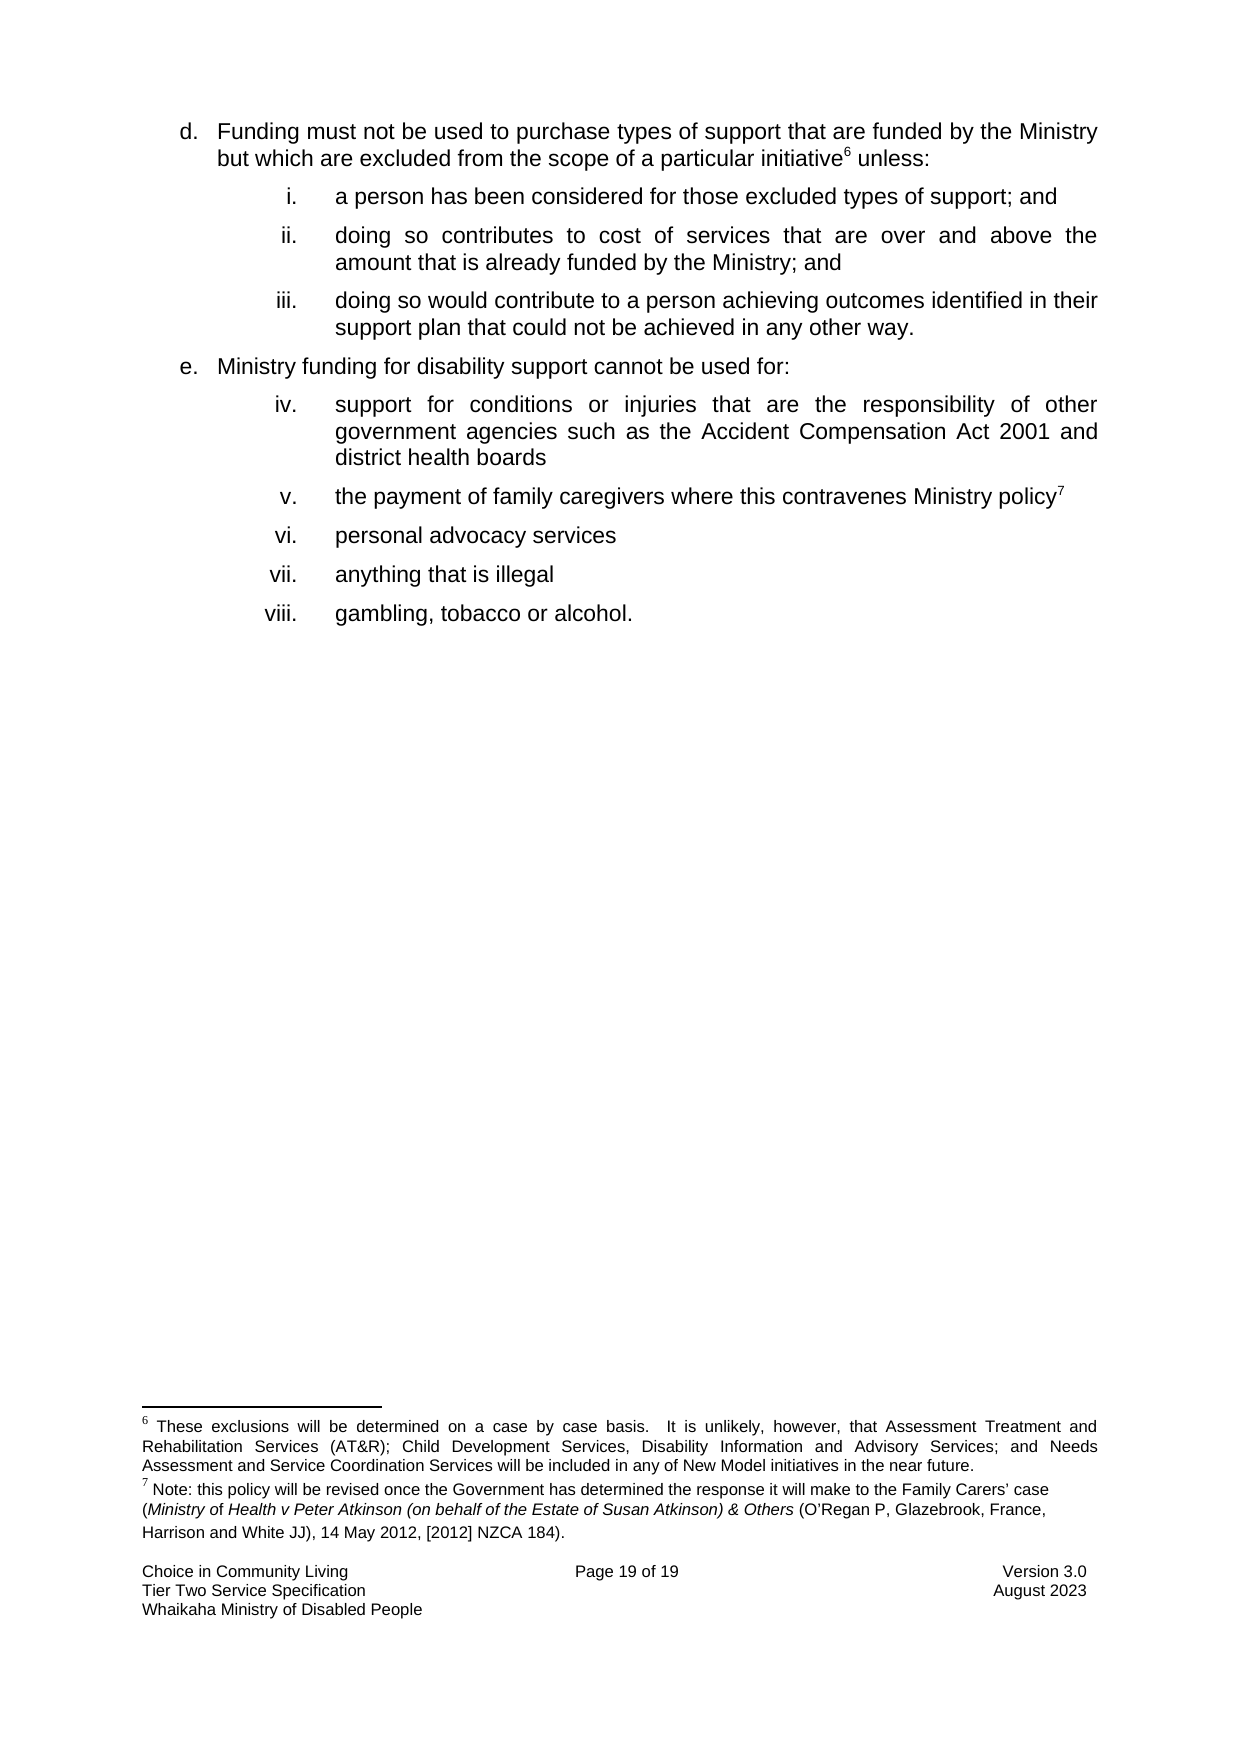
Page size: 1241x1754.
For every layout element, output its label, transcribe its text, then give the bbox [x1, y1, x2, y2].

list a person has been considered for those excluded types of support; and [297, 183, 1098, 210]
list Ministry funding for disability support cannot be used for: [179, 353, 1098, 379]
list gambling, tobacco or alcohol. [297, 599, 1098, 626]
list doing so contributes to cost of services that are over and above the amount that is already funded by the Ministry; and [297, 222, 1098, 275]
list Funding must not be used to purchase types of support that are funded by the Ministry but which are excluded from the scope of a particular initiative unless: [179, 118, 1098, 171]
list support for conditions or injuries that are the responsibility of other government agencies such as the Accident Compensation Act 2001 and district health boards [297, 391, 1098, 471]
list anything that is illegal [297, 561, 1098, 587]
list doing so would contribute to a person achieving outcomes identified in their support plan that could not be achieved in any other way. [297, 287, 1098, 340]
list the payment of family caregivers where this contravenes Ministry policy [297, 483, 1098, 509]
list personal advocacy services [297, 522, 1098, 548]
